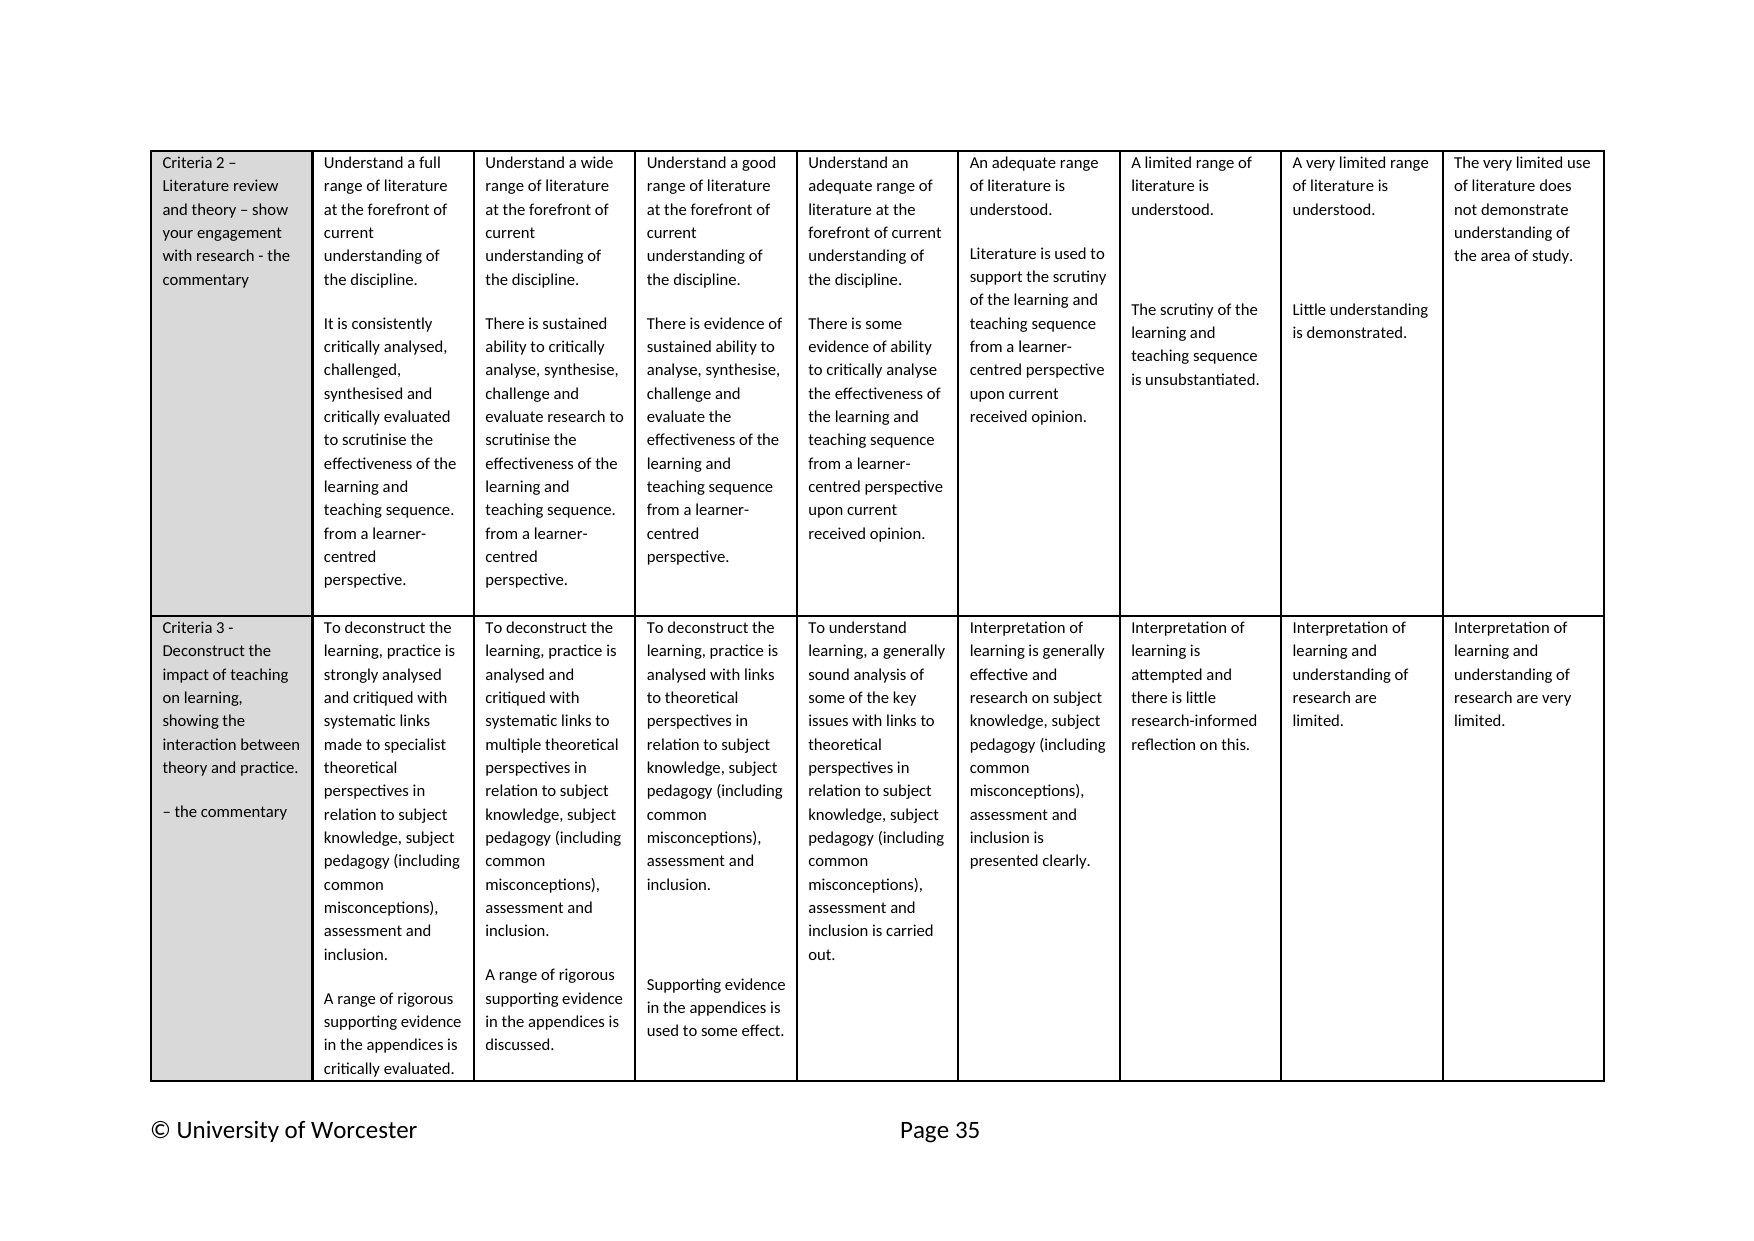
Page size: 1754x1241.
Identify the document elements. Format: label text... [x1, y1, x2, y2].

table_cell The very limited use of literature does not demonstrate understanding of the area of study. [1444, 152, 1603, 615]
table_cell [1444, 617, 1603, 1080]
table_cell Understand an adequate range of literature at the forefront of current understanding of the discipline. There is some evidence of ability to critically analyse the effectiveness of the learning and teaching sequence from a learner-centred perspective upon current received opinion. [798, 152, 957, 615]
table_cell Understand a good range of literature at the forefront of current understanding of the discipline. There is evidence of sustained ability to analyse, synthesise, challenge and evaluate the effectiveness of the learning and teaching sequence from a learner-centred perspective. [636, 152, 796, 615]
table_cell A limited range of literature is understood. The scrutiny of the learning and teaching sequence is unsubstantiated. [1121, 152, 1280, 615]
table_cell Criteria 2 – Literature review and theory – show your engagement with research - the commentary [152, 152, 311, 615]
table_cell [314, 617, 473, 1080]
table_cell An adequate range of literature is understood. Literature is used to support the scrutiny of the learning and teaching sequence from a learner-centred perspective upon current received opinion. [959, 152, 1119, 615]
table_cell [959, 617, 1119, 1080]
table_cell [798, 617, 957, 1080]
table_cell A very limited range of literature is understood. Little understanding is demonstrated. [1282, 152, 1442, 615]
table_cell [1121, 617, 1280, 1080]
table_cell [636, 617, 796, 1080]
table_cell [1282, 617, 1442, 1080]
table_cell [475, 617, 634, 1080]
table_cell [152, 617, 311, 1080]
table_cell Understand a wide range of literature at the forefront of current understanding of the discipline. There is sustained ability to critically analyse, synthesise, challenge and evaluate research to scrutinise the effectiveness of the learning and teaching sequence. from a learner-centred perspective. [475, 152, 634, 615]
table_cell Understand a full range of literature at the forefront of current understanding of the discipline. It is consistently critically analysed, challenged, synthesised and critically evaluated to scrutinise the effectiveness of the learning and teaching sequence. from a learner-centred perspective. [314, 152, 473, 615]
